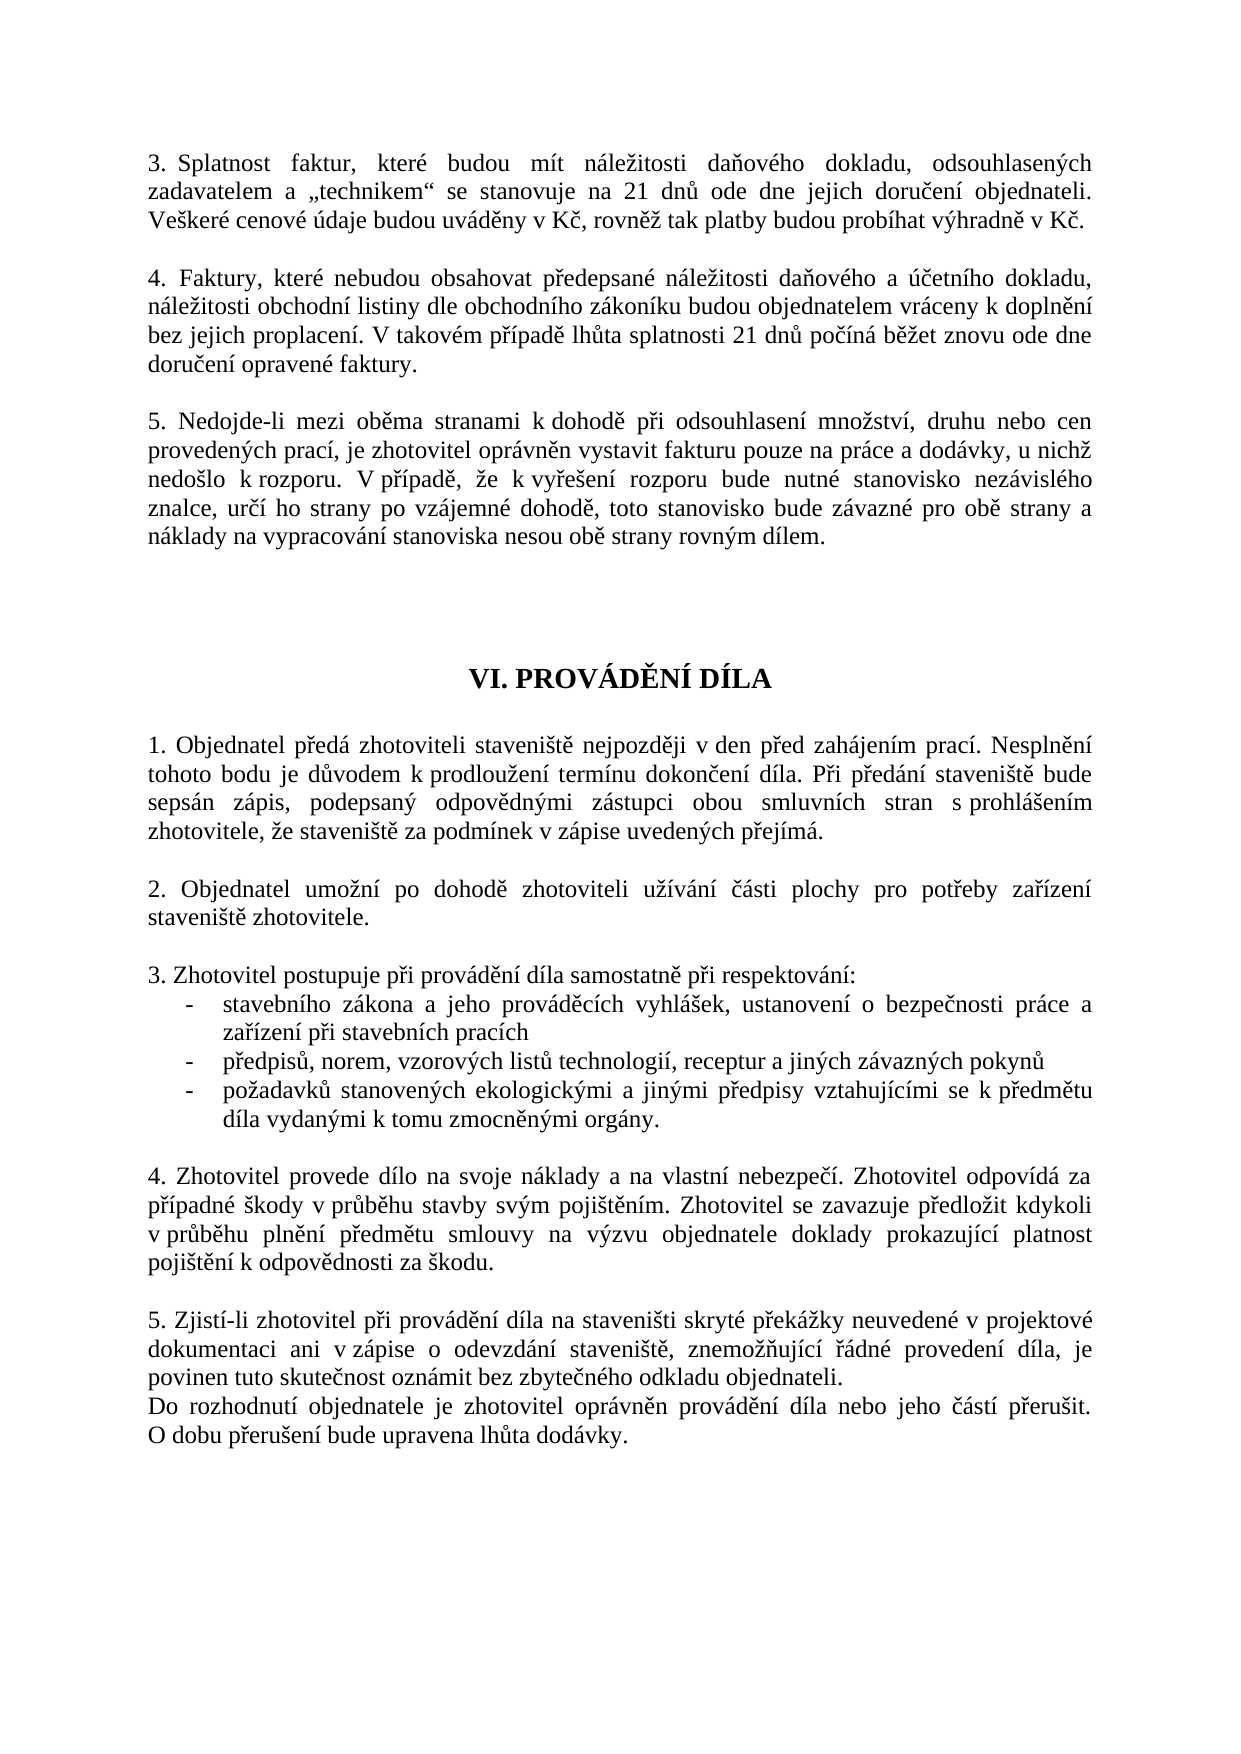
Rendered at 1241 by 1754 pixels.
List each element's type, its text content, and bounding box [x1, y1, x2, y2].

text 3. Zhotovitel postupuje při provádění díla samostatně při respektování: [148, 960, 1093, 989]
list stavebního zákona a jeho prováděcích vyhlášek, ustanovení o bezpečnosti práce a zařízení při stavebních pracích [185, 989, 1093, 1046]
text 1. Objednatel předá zhotoviteli staveniště nejpozději v den před zahájením prací. Nesplnění tohoto bodu je důvodem k prodloužení termínu dokončení díla. Při předání staveniště bude sepsán zápis, podepsaný odpovědnými zástupci obou smluvních stran s prohlášením zhotovitele, že staveniště za podmínek v zápise uvedených přejímá. [148, 730, 1093, 845]
text 4. Faktury, které nebudou obsahovat předepsané náležitosti daňového a účetního dokladu, náležitosti obchodní listiny dle obchodního zákoníku budou objednatelem vráceny k doplnění bez jejich proplacení. V takovém případě lhůta splatnosti 21 dnů počíná běžet znovu ode dne doručení opravené faktury. [148, 263, 1093, 378]
text Do rozhodnutí objednatele je zhotovitel oprávněn provádění díla nebo jeho částí přerušit. O dobu přerušení bude upravena lhůta dodávky. [148, 1391, 1093, 1449]
list Splatnost faktur, které budou mít náležitosti daňového dokladu, odsouhlasených zadavatelem a „technikem“ se stanovuje na 21 dnů ode dne jejich doručení objednateli. Veškeré cenové údaje budou uváděny v Kč, rovněž tak platby budou probíhat výhradně v Kč. [148, 148, 1093, 234]
subtitle VI. PROVÁDĚNÍ DÍLA [148, 661, 1093, 695]
text 4. Zhotovitel provede dílo na svoje náklady a na vlastní nebezpečí. Zhotovitel odpovídá za případné škody v průběhu stavby svým pojištěním. Zhotovitel se zavazuje předložit kdykoli v průběhu plnění předmětu smlouvy na výzvu objednatele doklady prokazující platnost pojištění k odpovědnosti za škodu. [148, 1161, 1093, 1276]
text 2. Objednatel umožní po dohodě zhotoviteli užívání části plochy pro potřeby zařízení staveniště zhotovitele. [148, 874, 1093, 931]
text 5. Zjistí-li zhotovitel při provádění díla na staveništi skryté překážky neuvedené v projektové dokumentaci ani v zápise o odevzdání staveniště, znemožňující řádné provedení díla, je povinen tuto skutečnost oznámit bez zbytečného odkladu objednateli. [148, 1305, 1093, 1391]
list požadavků stanovených ekologickými a jinými předpisy vztahujícími se k předmětu díla vydanými k tomu zmocněnými orgány. [185, 1075, 1093, 1132]
text 5. Nedojde-li mezi oběma stranami k dohodě při odsouhlasení množství, druhu nebo cen provedených prací, je zhotovitel oprávněn vystavit fakturu pouze na práce a dodávky, u nichž nedošlo k rozporu. V případě, že k vyřešení rozporu bude nutné stanovisko nezávislého znalce, určí ho strany po vzájemné dohodě, toto stanovisko bude závazné pro obě strany a náklady na vypracování stanoviska nesou obě strany rovným dílem. [148, 406, 1093, 550]
list předpisů, norem, vzorových listů technologií, receptur a jiných závazných pokynů [185, 1046, 1093, 1075]
